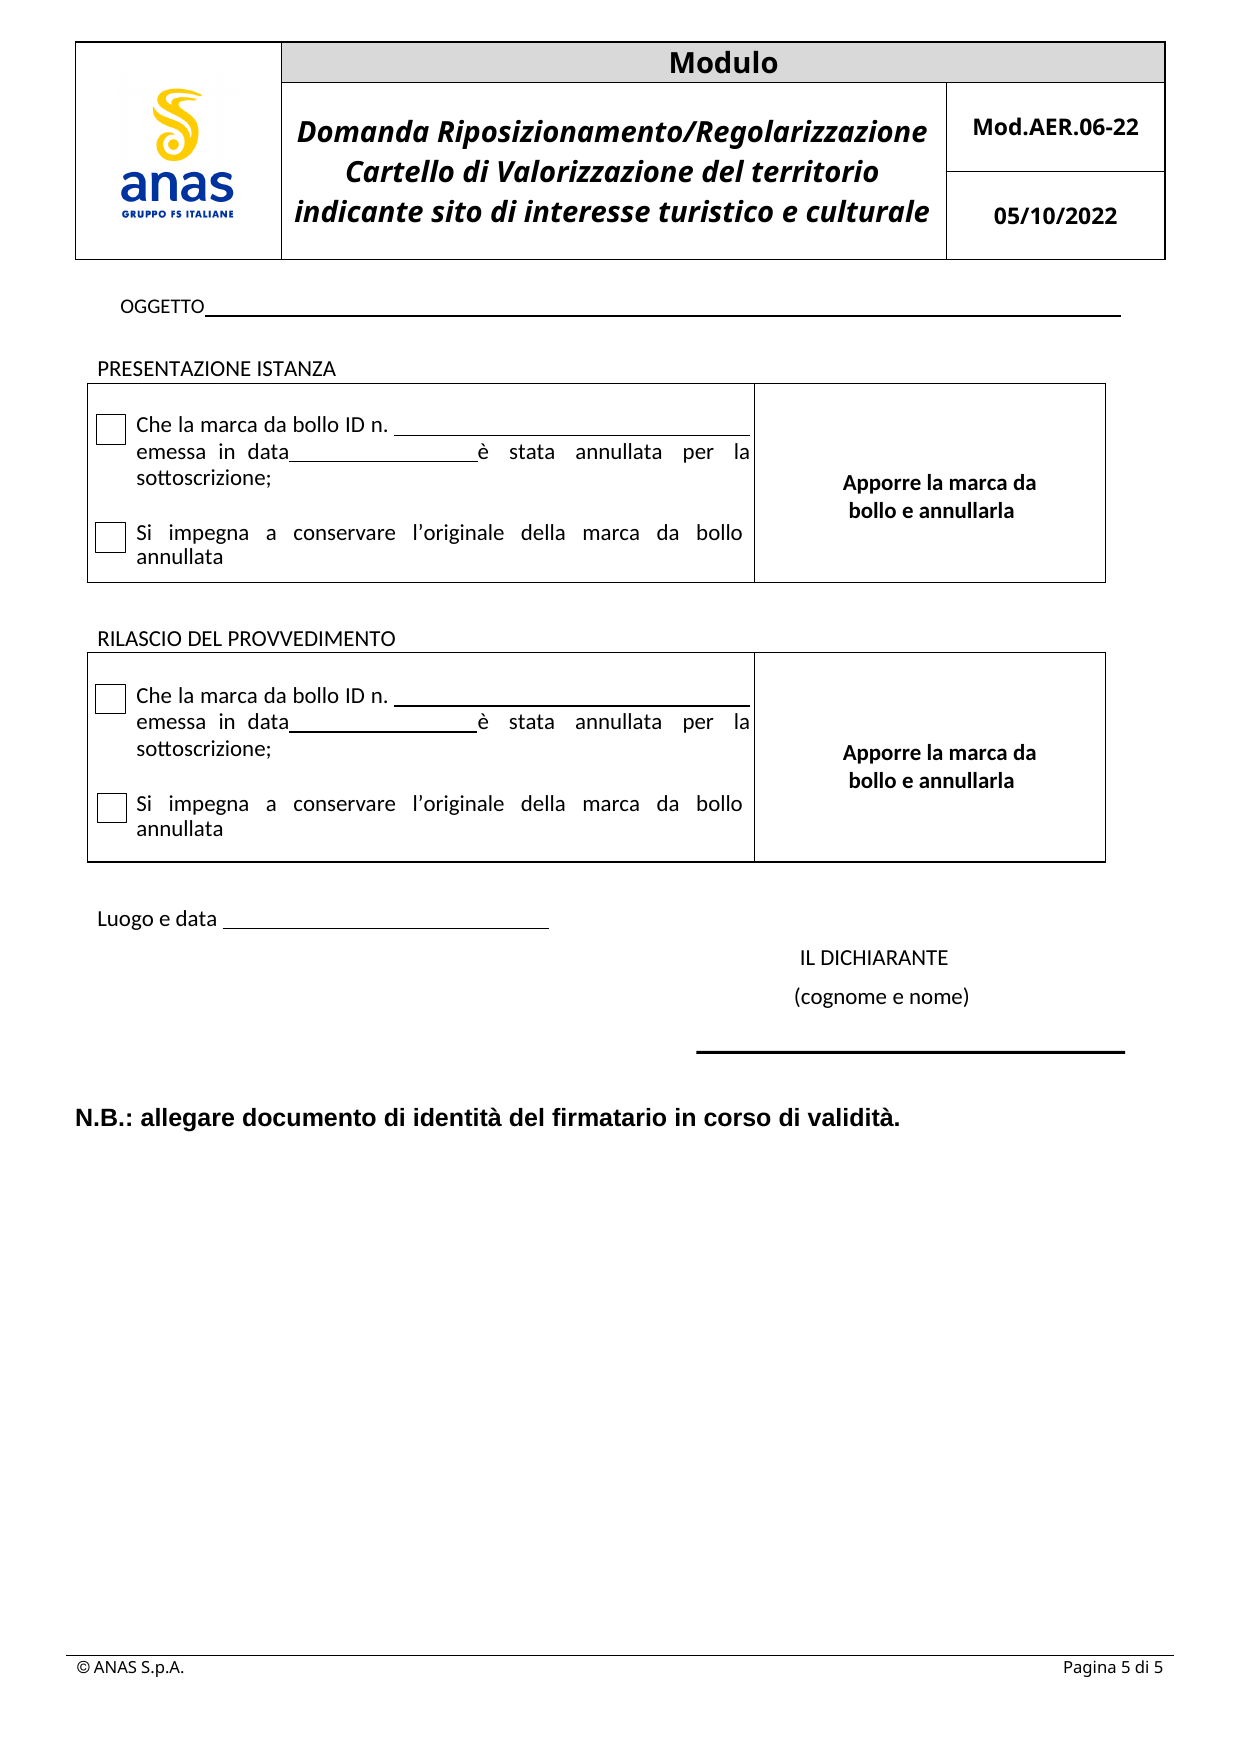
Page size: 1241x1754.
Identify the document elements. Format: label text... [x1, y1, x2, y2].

text IL DICHIARANTE [799, 944, 1165, 971]
table_header Apporre la marca da bollo e annullarla [755, 384, 1105, 582]
text RILASCIO DEL PROVVEDIMENTO [97, 624, 1165, 652]
text N.B.: allegare documento di identità del firmatario in corso di validità. [75, 1103, 1165, 1132]
table_header Che la marca da bollo ID n. emessa in data è stata annullata per la sottoscrizione; Si impegna a conservare l’originale della marca da bollo annullata [88, 653, 754, 861]
text PRESENTAZIONE ISTANZA [97, 354, 1165, 382]
picture [115, 71, 242, 231]
table_header Apporre la marca da bollo e annullarla [755, 653, 1105, 861]
text OGGETTO [75, 294, 1165, 319]
text (cognome e nome) [794, 983, 1165, 1009]
text Luogo e data [97, 904, 1165, 932]
table_header Che la marca da bollo ID n. emessa in data è stata annullata per la sottoscrizione; Si impegna a conservare l’originale della marca da bollo annullata [88, 384, 754, 582]
